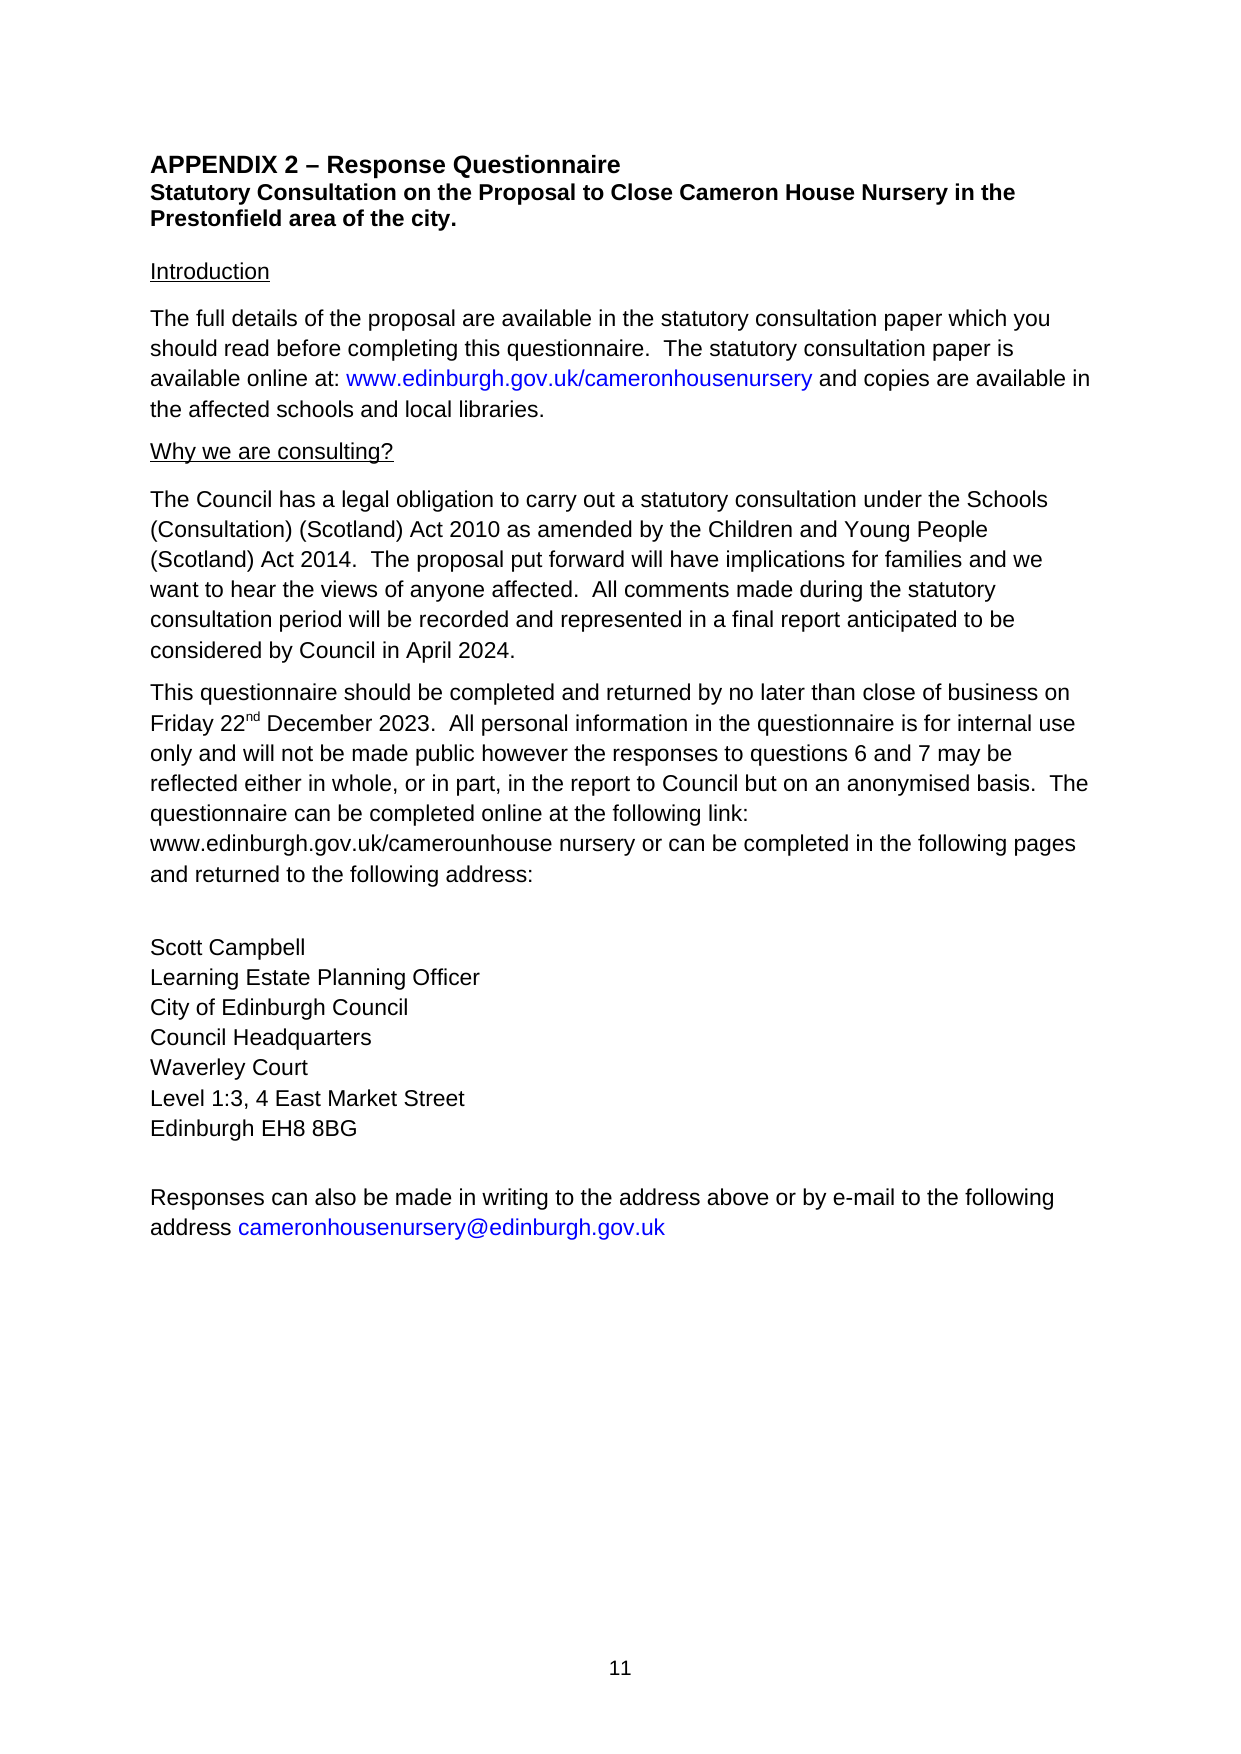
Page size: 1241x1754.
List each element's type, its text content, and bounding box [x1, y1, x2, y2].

text City of Edinburgh Council [150, 994, 1090, 1020]
text The Council has a legal obligation to carry out a statutory consultation under the Schools (Consultation) (Scotland) Act 2010 as amended by the Children and Young People (Scotland) Act 2014. The proposal put forward will have implications for families and we want to hear the views of anyone affected. All comments made during the statutory consultation period will be recorded and represented in a final report anticipated to be considered by Council in April 2024. [150, 486, 1090, 663]
text Why we are consulting? [150, 438, 1090, 465]
text Level 1:3, 4 East Market Street [150, 1084, 1090, 1111]
text The full details of the proposal are available in the statutory consultation paper which you should read before completing this questionnaire. The statutory consultation paper is available online at: www.edinburgh.gov.uk/cameronhousenursery and copies are available in the affected schools and local libraries. [150, 305, 1090, 422]
text Edinburgh EH8 8BG [150, 1115, 1090, 1141]
text Learning Estate Planning Officer [150, 964, 1090, 990]
text APPENDIX 2 – Response Questionnaire [150, 150, 1090, 179]
text Waverley Court [150, 1054, 1090, 1081]
text This questionnaire should be completed and returned by no later than close of business on Friday 22nd December 2023. All personal information in the questionnaire is for internal use only and will not be made public however the responses to questions 6 and 7 may be reflected either in whole, or in part, in the report to Council but on an anonymised basis. The questionnaire can be completed online at the following link: www.edinburgh.gov.uk/camerounhouse nursery or can be completed in the following pages and returned to the following address: [150, 679, 1090, 887]
text Council Headquarters [150, 1024, 1090, 1050]
text Statutory Consultation on the Proposal to Close Cameron House Nursery in the Prestonfield area of the city. [150, 179, 1090, 231]
text Responses can also be made in writing to the address above or by e-mail to the following address cameronhousenursery@edinburgh.gov.uk [150, 1184, 1090, 1240]
text Introduction [150, 258, 1090, 284]
text Scott Campbell [150, 933, 1090, 960]
